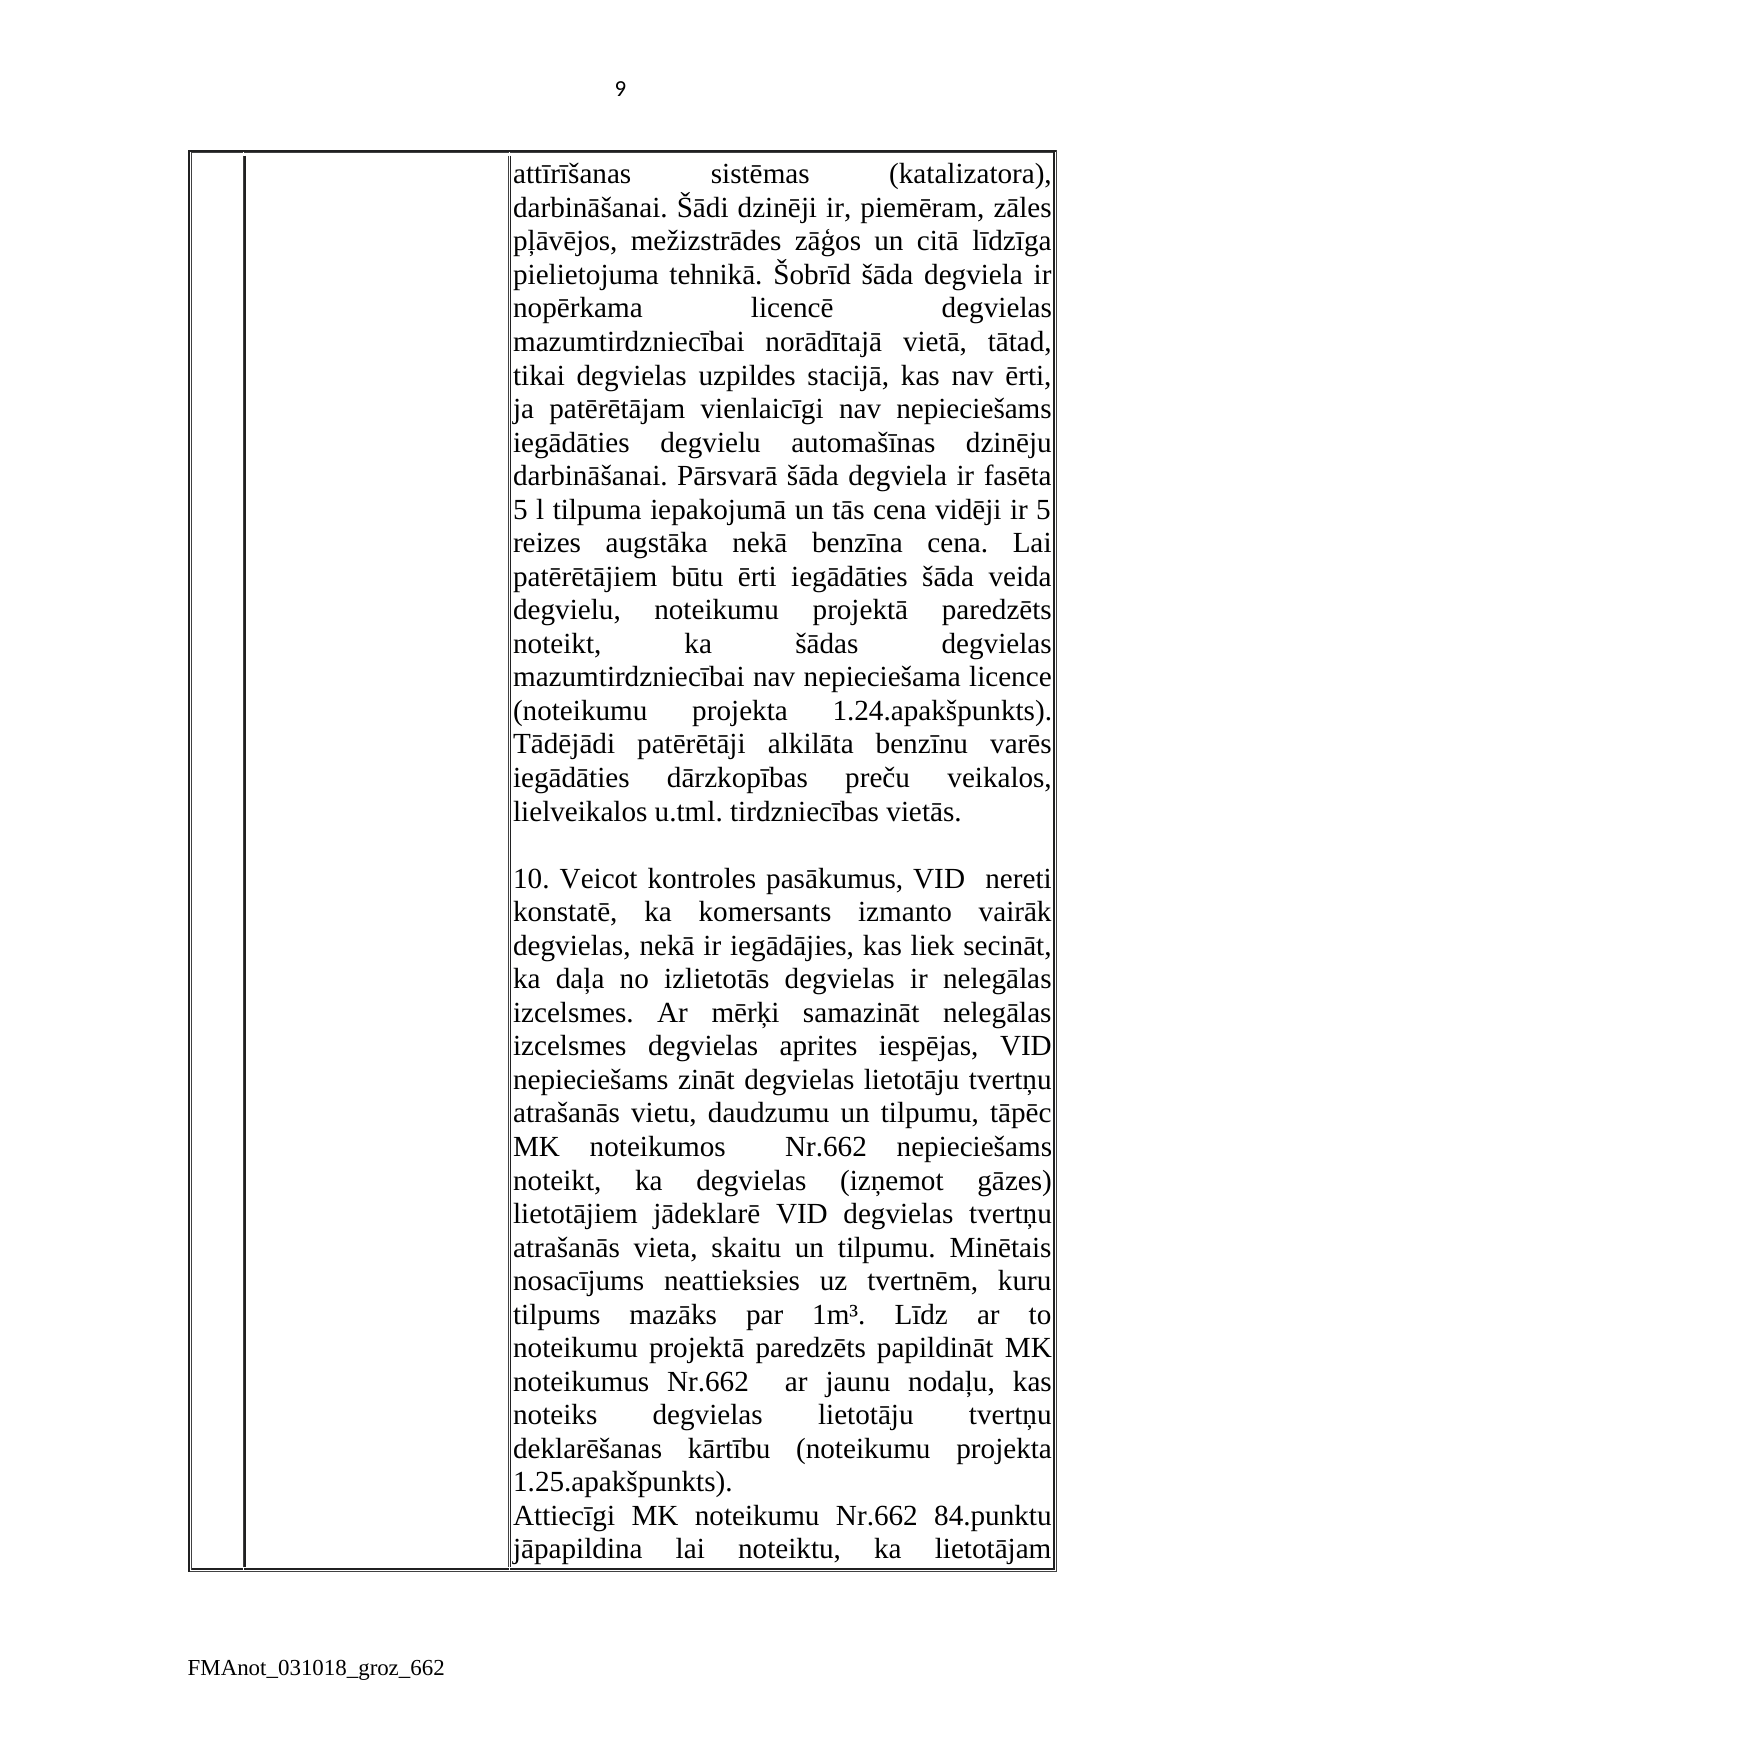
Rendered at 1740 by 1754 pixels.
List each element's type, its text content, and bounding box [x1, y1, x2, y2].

table_cell 2. [192, 152, 244, 1568]
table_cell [244, 153, 510, 1568]
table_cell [510, 153, 1053, 1568]
